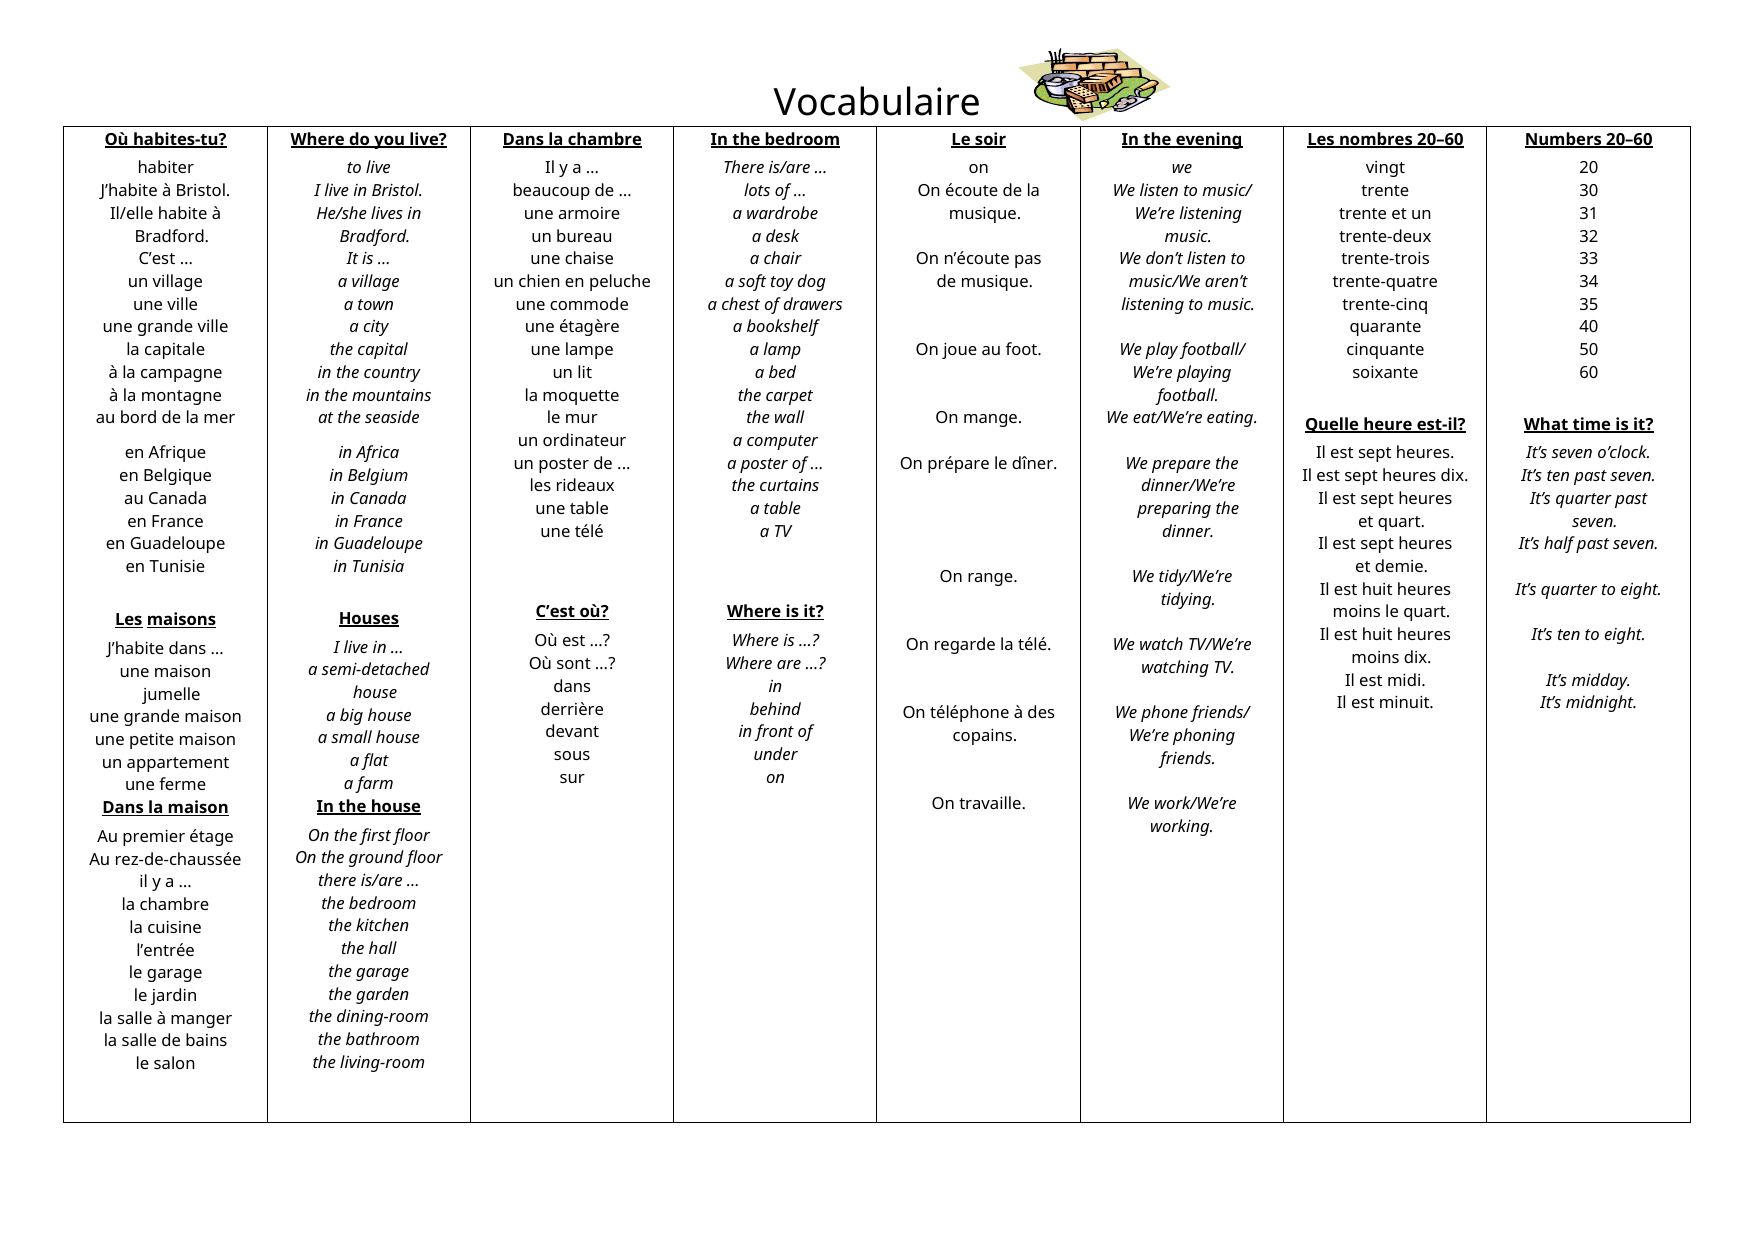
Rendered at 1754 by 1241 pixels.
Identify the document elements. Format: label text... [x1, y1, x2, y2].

table_header In the evening we We listen to music/ We’re listening music. We don’t listen to music/We aren’t listening to music. We play football/ We’re playing football. We eat/We’re eating. We prepare the dinner/We’re preparing the dinner. We tidy/We’re tidying. We watch TV/We’re watching TV. We phone friends/ We’re phoning friends. We work/We’re working. [1081, 127, 1283, 1122]
table_header In the bedroom There is/are … lots of … a wardrobe a desk a chair a soft toy dog a chest of drawers a bookshelf a lamp a bed the carpet the wall a computer a poster of ... the curtains a table a TV Where is it? Where is …? Where are …? in behind in front of under on [674, 127, 876, 1122]
table_header Le soir on On écoute de la musique. On n’écoute pas de musique. On joue au foot. On mange. On prépare le dîner. On range. On regarde la télé. On téléphone à des copains. On travaille. [877, 127, 1080, 1122]
text Vocabulaire [75, 75, 1679, 126]
table_header Where do you live? to live I live in . He/she lives in . It is … a village a town a city the capital in the country in the mountains at the seaside in in in in in in Houses I live in … a semi-detached house a big house a small house a flat a farm In the house On the first floor On the ground floor there is/are … the bedroom the kitchen the hall the garage the garden the dining-room the bathroom the living-room [268, 127, 470, 1122]
table_header Numbers 20–60 20 30 31 32 33 34 35 40 50 60 What time is it? It’s seven o’clock. It’s ten past seven. It’s quarter past seven. It’s half past seven. It’s quarter to eight. It’s ten to eight. It’s midday. It’s midnight. [1487, 127, 1690, 1122]
table_header Les nombres 20–60 vingt trente trente et un trente-deux trente-trois trente-quatre trente-cinq quarante cinquante soixante Quelle heure est-il? Il est sept heures. Il est sept heures dix. Il est sept heures et quart. Il est sept heures et demie. Il est huit heures moins le quart. Il est huit heures moins dix. Il est midi. Il est minuit. [1284, 127, 1486, 1122]
table_header Où habites-tu? habiter J’habite à Bristol. Il/elle habite à Bradford. C’est … un village une ville une grande ville la capitale à la campagne à la montagne au bord de la mer en Afrique en Belgique au Canada en France en Guadeloupe en Tunisie Les maisons J’habite dans … une maison jumelle une grande maison une petite maison un appartement une ferme Dans la maison Au premier étage Au rez-de-chaussée il y a … la chambre la cuisine l’entrée le garage le jardin la salle à manger la salle de bains le salon [64, 127, 267, 1122]
table_header Dans la chambre Il y a … beaucoup de … une armoire un bureau une chaise un chien en peluche une commode une étagère une lampe un lit la moquette le mur un ordinateur un poster de ... les rideaux une table une télé C’est où? Où est …? Où sont …? dans derrière devant sous sur [471, 127, 673, 1122]
